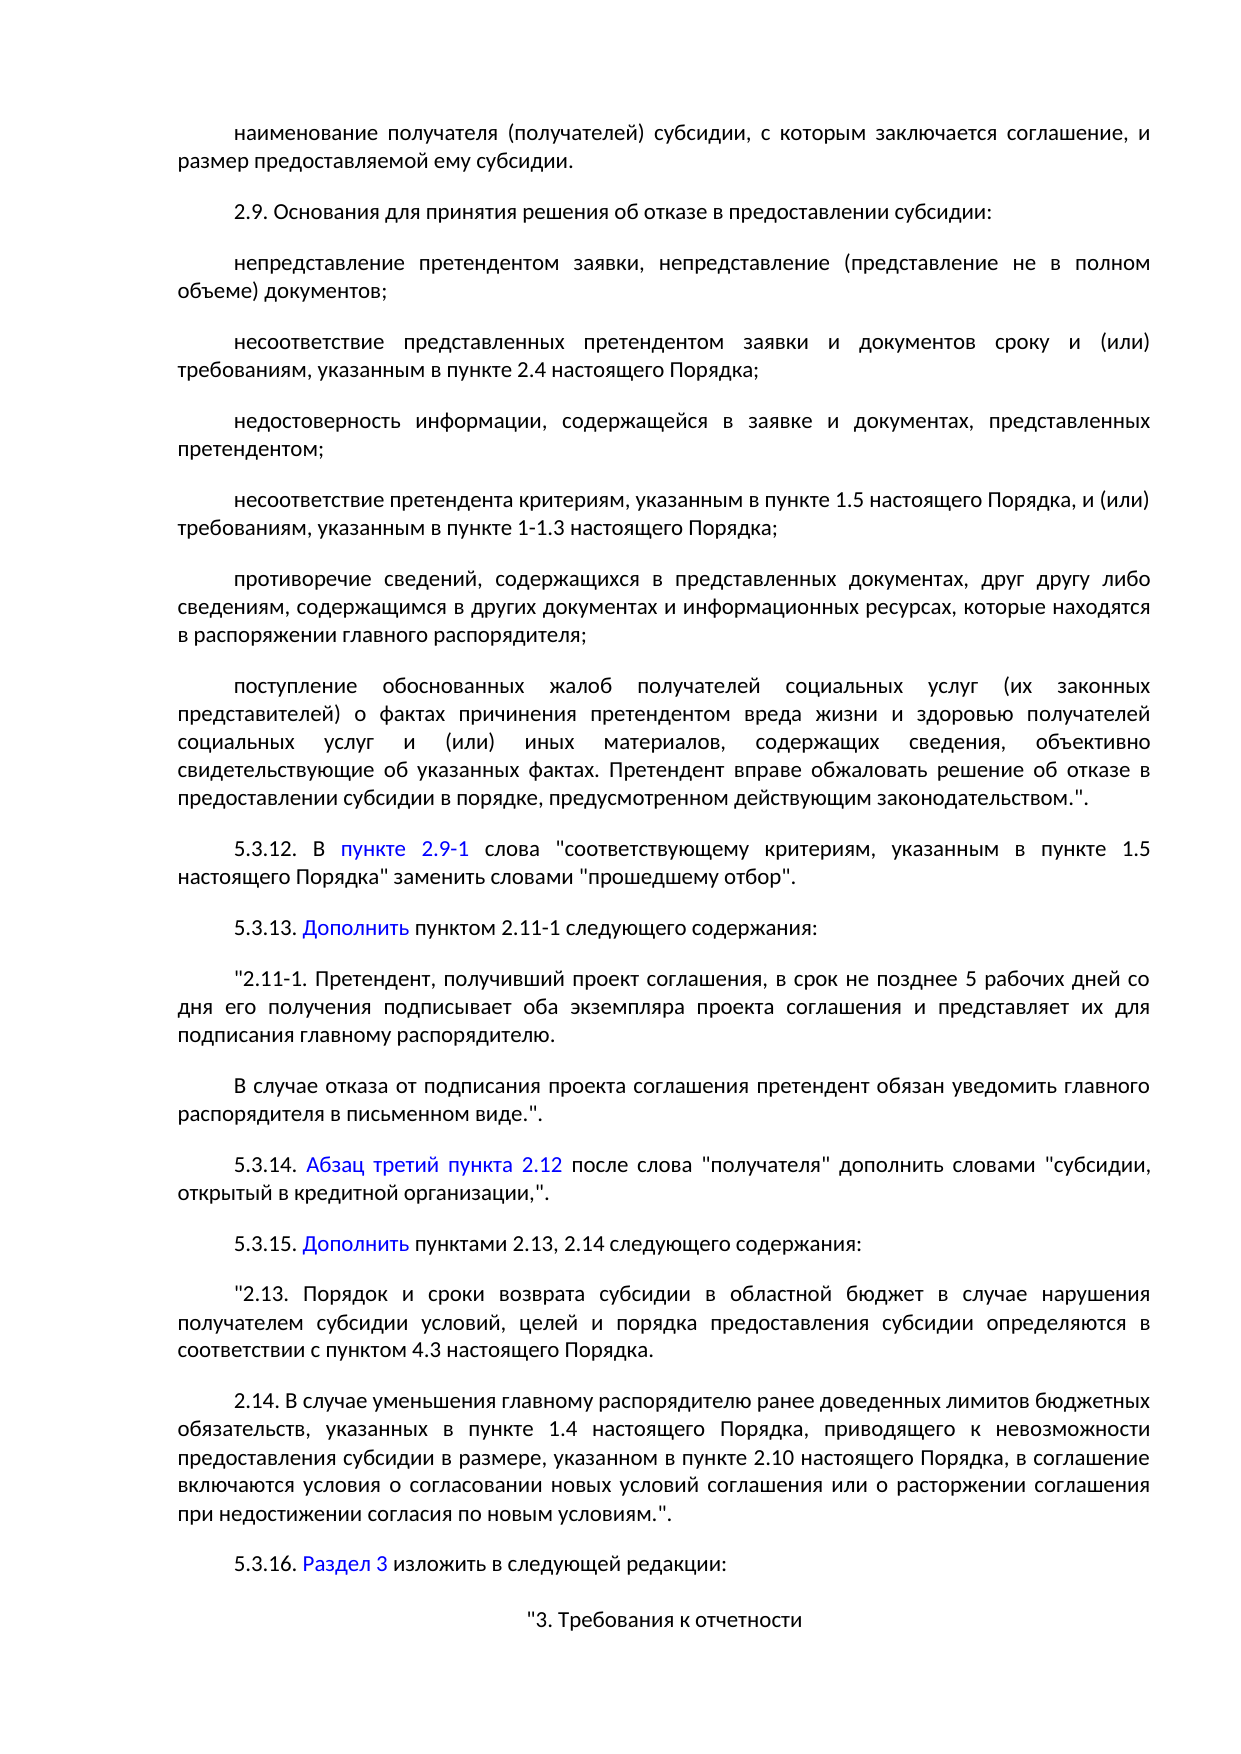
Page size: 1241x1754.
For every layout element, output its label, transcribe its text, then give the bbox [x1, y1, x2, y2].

text несоответствие представленных претендентом заявки и документов сроку и (или) требованиям, указанным в пункте 2.4 настоящего Порядка; [177, 327, 1152, 383]
text "2.11-1. Претендент, получивший проект соглашения, в срок не позднее 5 рабочих дней со дня его получения подписывает оба экземпляра проекта соглашения и представляет их для подписания главному распорядителю. [177, 964, 1152, 1048]
text В случае отказа от подписания проекта соглашения претендент обязан уведомить главного распорядителя в письменном виде.". [177, 1071, 1152, 1127]
text "2.13. Порядок и сроки возврата субсидии в областной бюджет в случае нарушения получателем субсидии условий, целей и порядка предоставления субсидии определяются в соответствии с пунктом 4.3 настоящего Порядка. [177, 1279, 1152, 1364]
text 5.3.16. Раздел 3 изложить в следующей редакции: [177, 1549, 1152, 1578]
text несоответствие претендента критериям, указанным в пункте 1.5 настоящего Порядка, и (или) требованиям, указанным в пункте 1-1.3 настоящего Порядка; [177, 485, 1152, 541]
text 5.3.12. В пункте 2.9-1 слова "соответствующему критериям, указанным в пункте 1.5 настоящего Порядка" заменить словами "прошедшему отбор". [177, 834, 1152, 890]
text противоречие сведений, содержащихся в представленных документах, друг другу либо сведениям, содержащимся в других документах и информационных ресурсах, которые находятся в распоряжении главного распорядителя; [177, 564, 1152, 648]
text непредставление претендентом заявки, непредставление (представление не в полном объеме) документов; [177, 248, 1152, 304]
text недостоверность информации, содержащейся в заявке и документах, представленных претендентом; [177, 406, 1152, 462]
text поступление обоснованных жалоб получателей социальных услуг (их законных представителей) о фактах причинения претендентом вреда жизни и здоровью получателей социальных услуг и (или) иных материалов, содержащих сведения, объективно свидетельствующие об указанных фактах. Претендент вправе обжаловать решение об отказе в предоставлении субсидии в порядке, предусмотренном действующим законодательством.". [177, 671, 1152, 811]
text 5.3.13. Дополнить пунктом 2.11-1 следующего содержания: [177, 913, 1152, 941]
text "3. Требования к отчетности [177, 1606, 1152, 1634]
text 5.3.15. Дополнить пунктами 2.13, 2.14 следующего содержания: [177, 1229, 1152, 1257]
text 5.3.14. Абзац третий пункта 2.12 после слова "получателя" дополнить словами "субсидии, открытый в кредитной организации,". [177, 1150, 1152, 1206]
text 2.14. В случае уменьшения главному распорядителю ранее доведенных лимитов бюджетных обязательств, указанных в пункте 1.4 настоящего Порядка, приводящего к невозможности предоставления субсидии в размере, указанном в пункте 2.10 настоящего Порядка, в соглашение включаются условия о согласовании новых условий соглашения или о расторжении соглашения при недостижении согласия по новым условиям.". [177, 1387, 1152, 1527]
text 2.9. Основания для принятия решения об отказе в предоставлении субсидии: [177, 197, 1152, 225]
text наименование получателя (получателей) субсидии, с которым заключается соглашение, и размер предоставляемой ему субсидии. [177, 118, 1152, 174]
